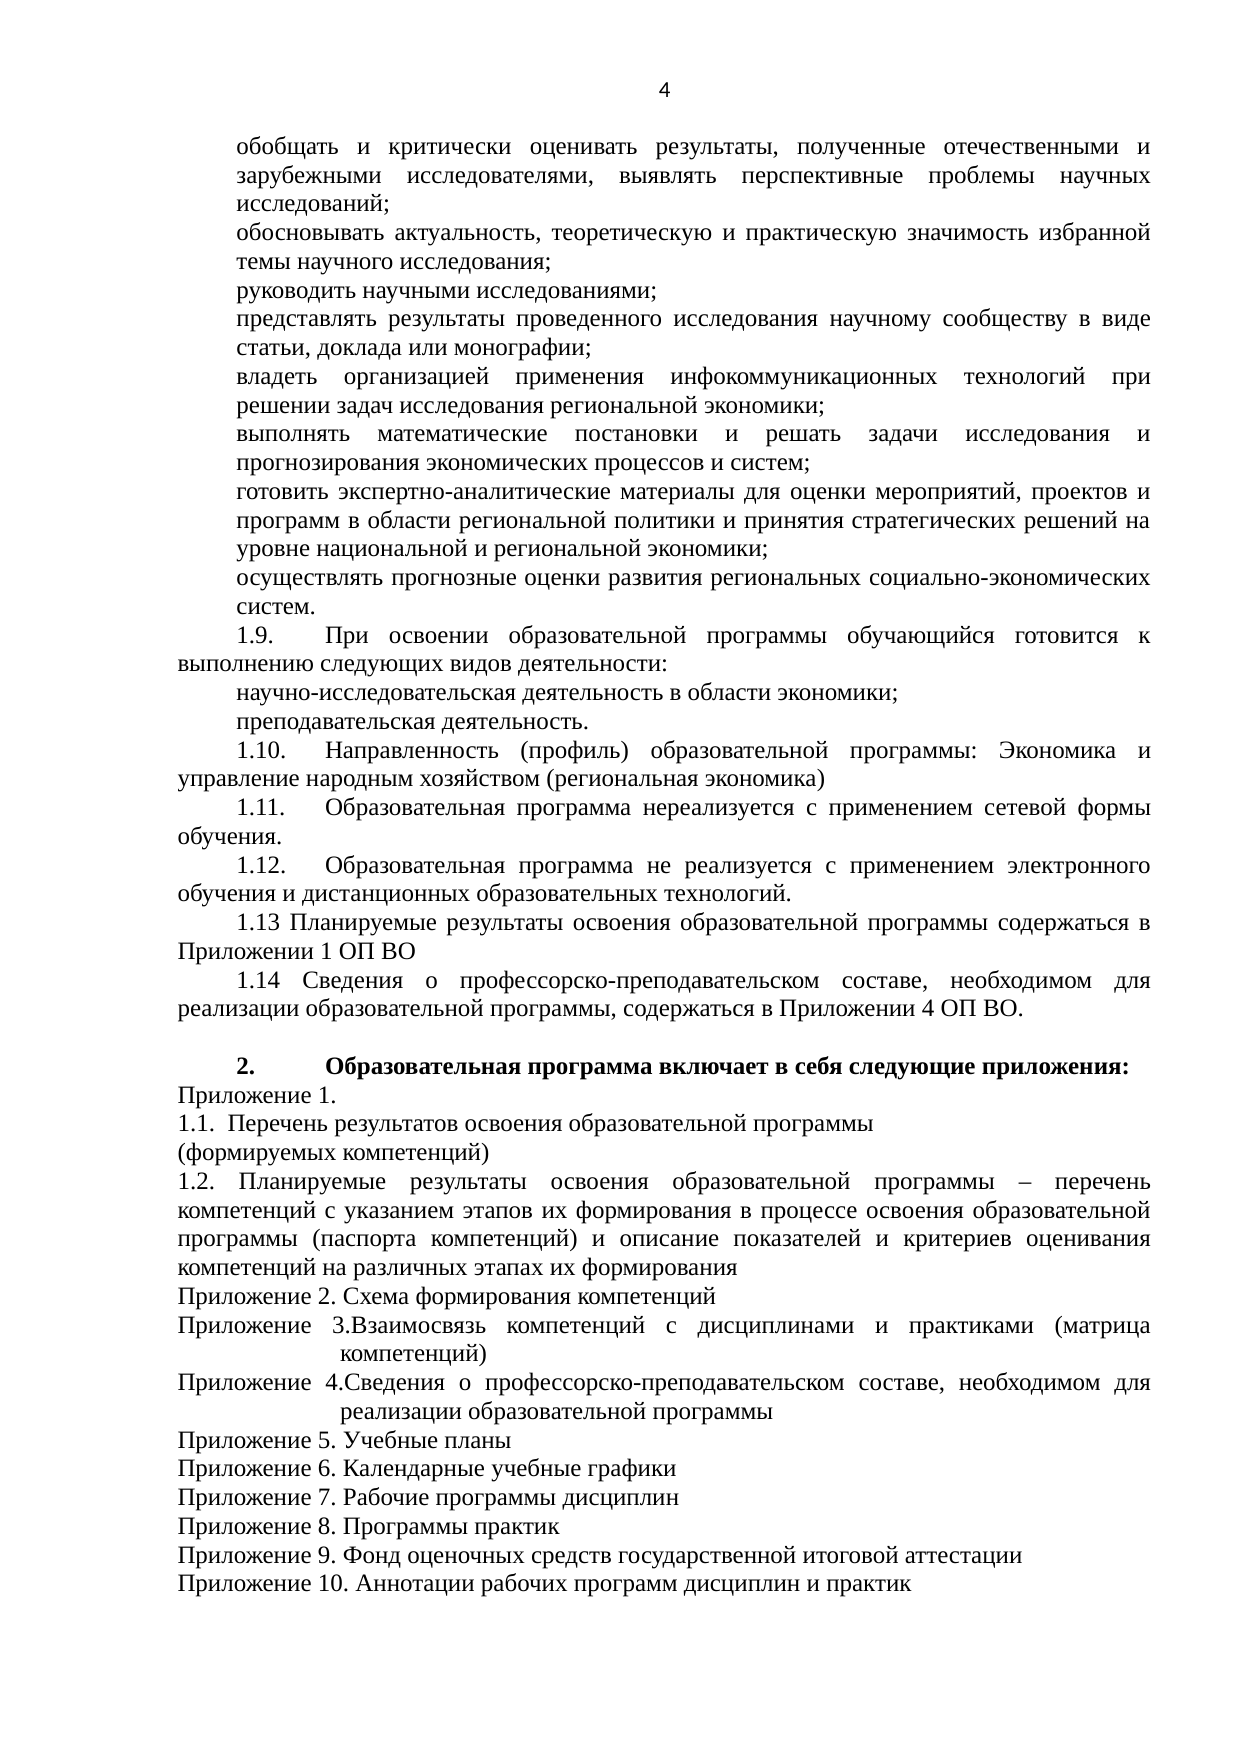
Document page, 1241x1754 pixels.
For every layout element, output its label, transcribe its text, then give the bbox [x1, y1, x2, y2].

text готовить экспертно-аналитические материалы для оценки мероприятий, проектов и программ в области региональной политики и принятия стратегических решений на уровне национальной и региональной экономики; [236, 476, 1152, 562]
text Приложение 5. Учебные планы [177, 1425, 1152, 1453]
text научно-исследовательская деятельность в области экономики; [177, 677, 1152, 706]
text Приложение 7. Рабочие программы дисциплин [177, 1482, 1152, 1511]
text представлять результаты проведенного исследования научному сообществу в виде статьи, доклада или монографии; [236, 303, 1152, 361]
text 1.9. При освоении образовательной программы обучающийся готовится к выполнению следующих видов деятельности: [177, 620, 1152, 677]
text осуществлять прогнозные оценки развития региональных социально-экономических систем. [236, 562, 1152, 620]
text Приложение 10. Аннотации рабочих программ дисциплин и практик [177, 1568, 1152, 1597]
text Приложение 9. Фонд оценочных средств государственной итоговой аттестации [177, 1540, 1152, 1568]
text Приложение 4.Сведения о профессорско-преподавательском составе, необходимом для реализации образовательной программы [177, 1367, 1152, 1425]
text 1.2. Планируемые результаты освоения образовательной программы – перечень компетенций с указанием этапов их формирования в процессе освоения образовательной программы (паспорта компетенций) и описание показателей и критериев оценивания компетенций на различных этапах их формирования [177, 1166, 1152, 1281]
text Приложение 2. Схема формирования компетенций [177, 1281, 1152, 1310]
text обобщать и критически оценивать результаты, полученные отечественными и зарубежными исследователями, выявлять перспективные проблемы научных исследований; [236, 131, 1152, 217]
text преподавательская деятельность. [177, 706, 1152, 735]
text 1.14 Сведения о профессорско-преподавательском составе, необходимом для реализации образовательной программы, содержаться в Приложении 4 ОП ВО. [177, 965, 1152, 1022]
text 1.11. Образовательная программа нереализуется с применением сетевой формы обучения. [177, 792, 1152, 850]
text обосновывать актуальность, теоретическую и практическую значимость избранной темы научного исследования; [236, 217, 1152, 275]
text 1.10. Направленность (профиль) образовательной программы: Экономика и управление народным хозяйством (региональная экономика) [177, 735, 1152, 792]
text Приложение 6. Календарные учебные графики [177, 1453, 1152, 1482]
text Приложение 1. [177, 1080, 1152, 1108]
text выполнять математические постановки и решать задачи исследования и прогнозирования экономических процессов и систем; [236, 418, 1152, 476]
text владеть организацией применения инфокоммуникационных технологий при решении задач исследования региональной экономики; [236, 361, 1152, 418]
text 2. Образовательная программа включает в себя следующие приложения: [177, 1051, 1152, 1080]
text (формируемых компетенций) [177, 1137, 1152, 1166]
text 1.13 Планируемые результаты освоения образовательной программы содержаться в Приложении 1 ОП ВО [177, 907, 1152, 965]
text Приложение 8. Программы практик [177, 1511, 1152, 1540]
text 1.12. Образовательная программа не реализуется с применением электронного обучения и дистанционных образовательных технологий. [177, 850, 1152, 907]
text 1.1. Перечень результатов освоения образовательной программы [177, 1108, 1152, 1137]
text Приложение 3.Взаимосвязь компетенций с дисциплинами и практиками (матрица компетенций) [177, 1310, 1152, 1367]
text руководить научными исследованиями; [236, 275, 1152, 303]
